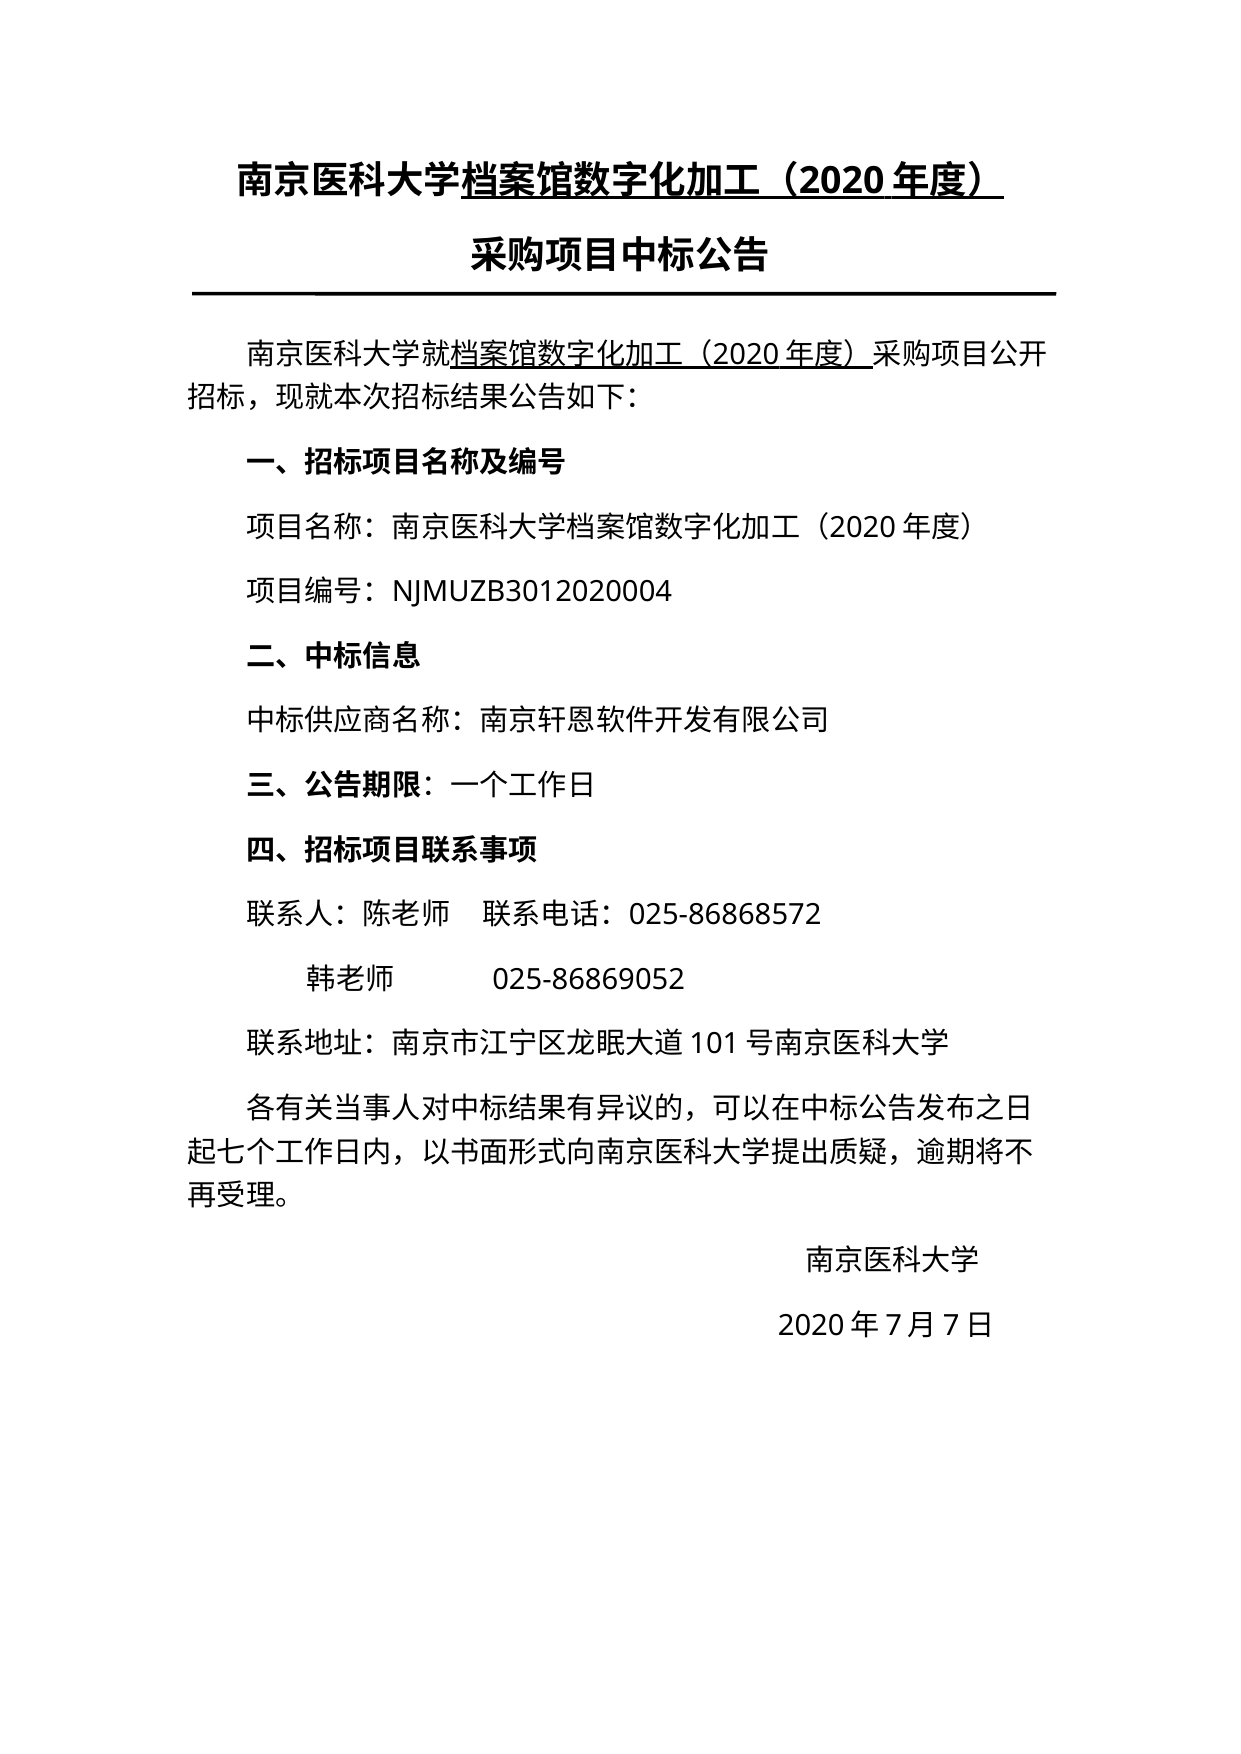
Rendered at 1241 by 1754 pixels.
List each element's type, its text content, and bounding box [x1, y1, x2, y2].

text 三、公告期限：一个工作日 [187, 760, 1053, 804]
text 南京医科大学 [233, 1235, 980, 1279]
text 项目名称：南京医科大学档案馆数字化加工（2020年度） [187, 502, 1053, 546]
text 联系人：陈老师 联系电话：025-86868572 [187, 889, 1053, 933]
text 采购项目中标公告 [187, 225, 1053, 279]
text 南京医科大学就档案馆数字化加工（2020年度）采购项目公开招标，现就本次招标结果公告如下： [187, 329, 1053, 417]
text 中标供应商名称：南京轩恩软件开发有限公司 [187, 696, 1053, 739]
text 韩老师 025-86869052 [187, 954, 1053, 998]
text 项目编号：NJMUZB3012020004 [187, 567, 1053, 610]
text 联系地址：南京市江宁区龙眠大道101号南京医科大学 [187, 1019, 1053, 1062]
text 各有关当事人对中标结果有异议的，可以在中标公告发布之日起七个工作日内，以书面形式向南京医科大学提出质疑，逾期将不再受理。 [187, 1083, 1053, 1214]
text 四、招标项目联系事项 [187, 825, 1053, 869]
text 南京医科大学档案馆数字化加工（2020年度） [187, 150, 1053, 204]
text 一、招标项目名称及编号 [187, 437, 1053, 481]
text 2020年7月7日 [233, 1300, 994, 1344]
text 二、中标信息 [187, 631, 1053, 675]
